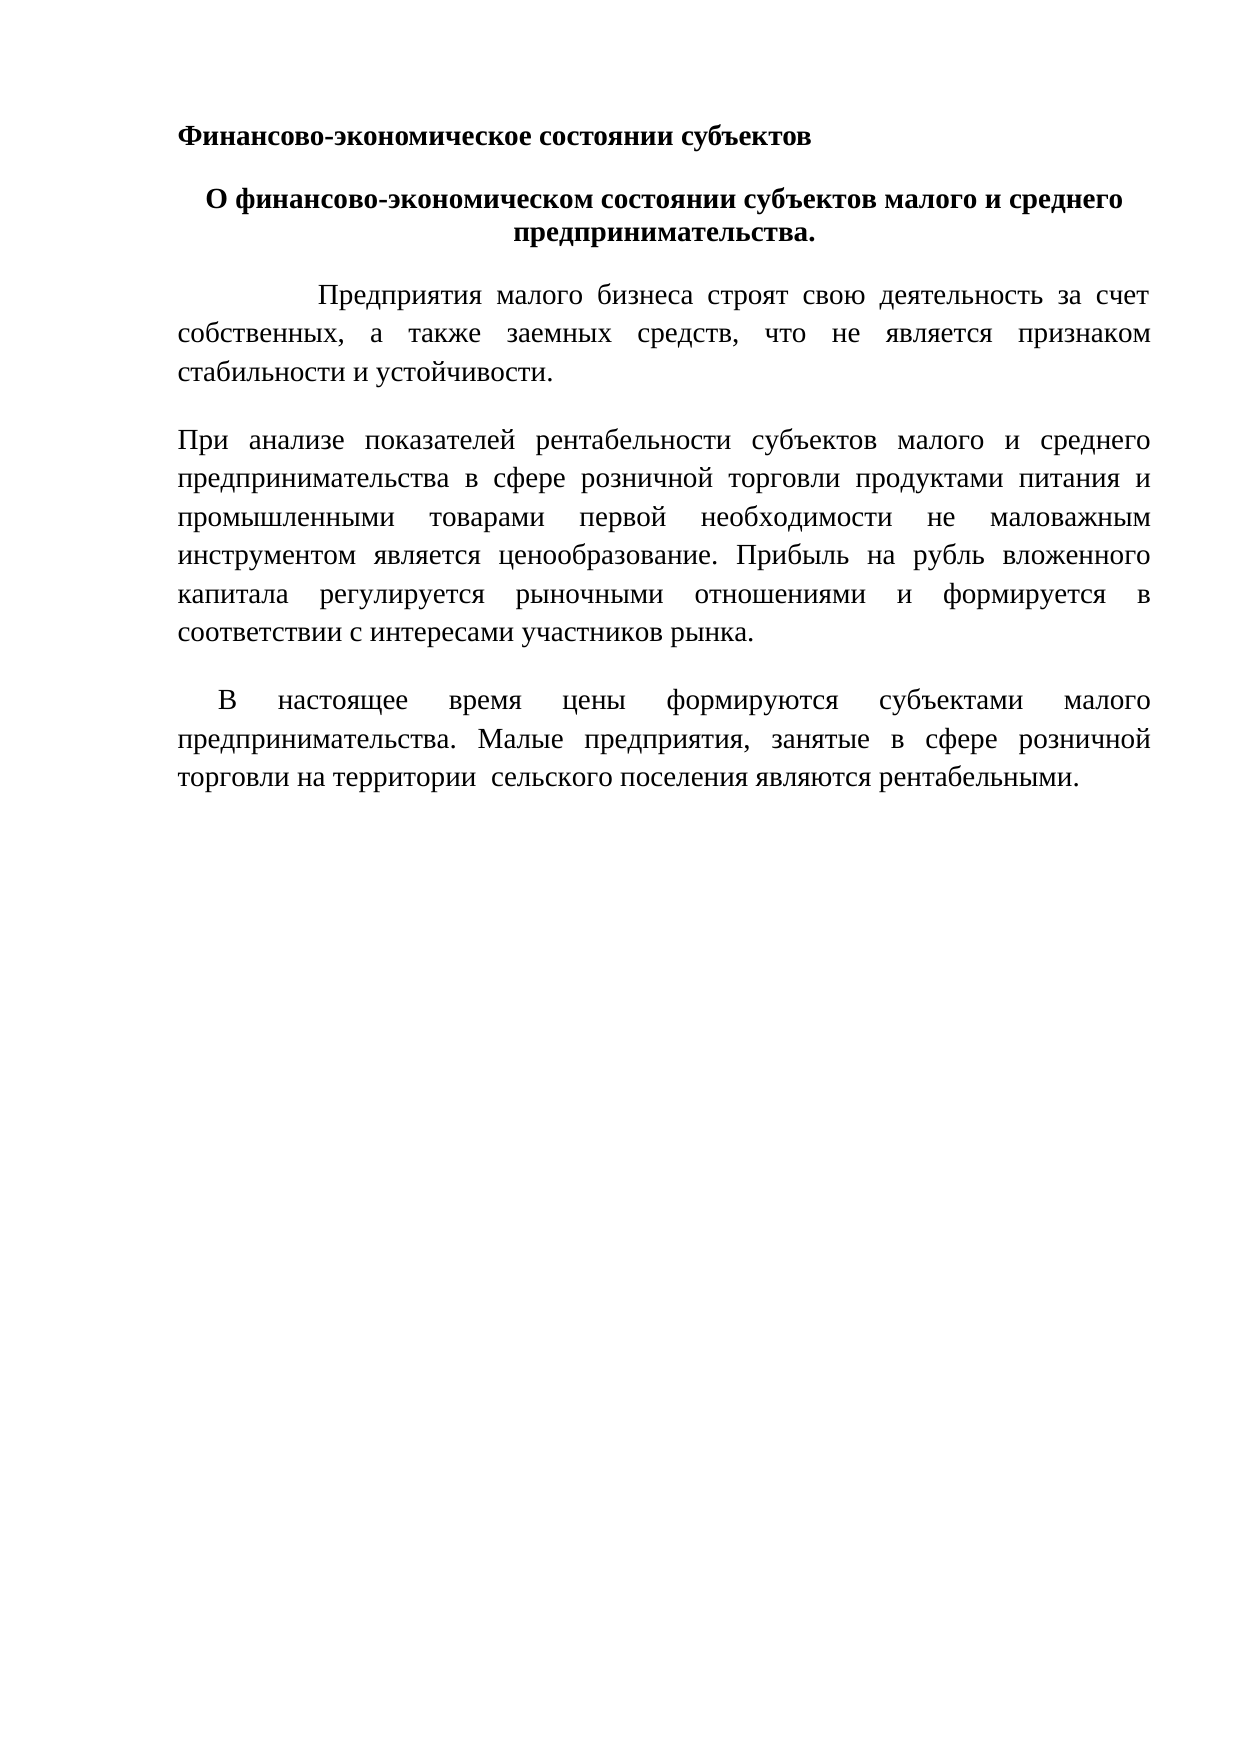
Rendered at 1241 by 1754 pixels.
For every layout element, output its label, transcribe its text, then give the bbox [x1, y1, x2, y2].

text При анализе показателей рентабельности субъектов малого и среднего предпринимательства в сфере розничной торговли продуктами питания и промышленными товарами первой необходимости не маловажным инструментом является ценообразование. Прибыль на рубль вложенного капитала регулируется рыночными отношениями и формируется в соответствии с интересами участников рынка. [177, 422, 1152, 648]
text В настоящее время цены формируются субъектами малого предпринимательства. Малые предприятия, занятые в сфере розничной торговли на территории сельского поселения являются рентабельными. [177, 682, 1152, 793]
text Предприятия малого бизнеса строят свою деятельность за счет собственных, а также заемных средств, что не является признаком стабильности и устойчивости. [177, 277, 1152, 388]
text Финансово-экономическое состоянии субъектов [177, 118, 1152, 152]
text О финансово-экономическом состоянии субъектов малого и среднего предпринимательства. [177, 181, 1152, 248]
